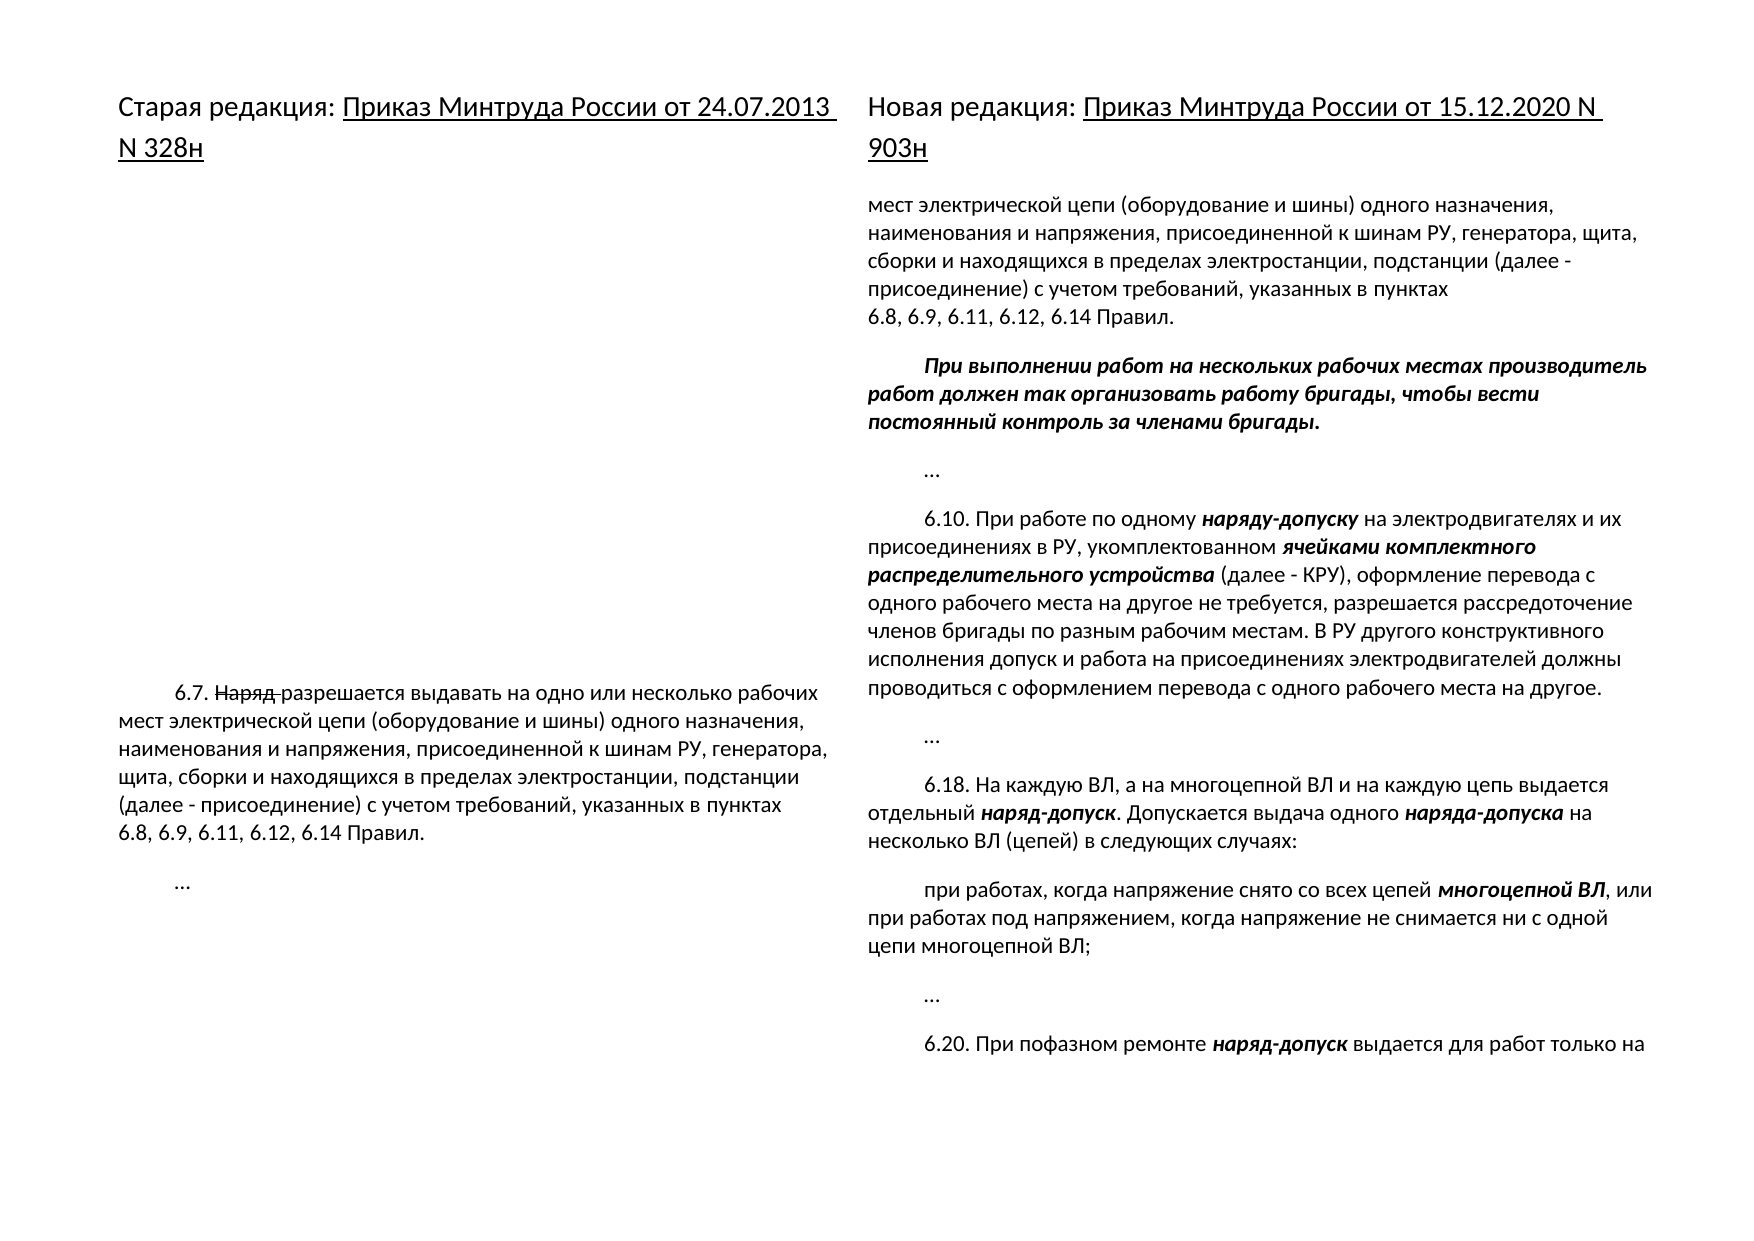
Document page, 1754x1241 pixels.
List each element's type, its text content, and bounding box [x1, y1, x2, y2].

table_header Новая редакция: Приказ Минтруда России от 15.12.2020 N 903н [856, 89, 1671, 190]
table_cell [107, 190, 856, 1063]
table_header Старая редакция: Приказ Минтруда России от 24.07.2013 N 328н [107, 89, 856, 190]
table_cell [856, 190, 1671, 1063]
